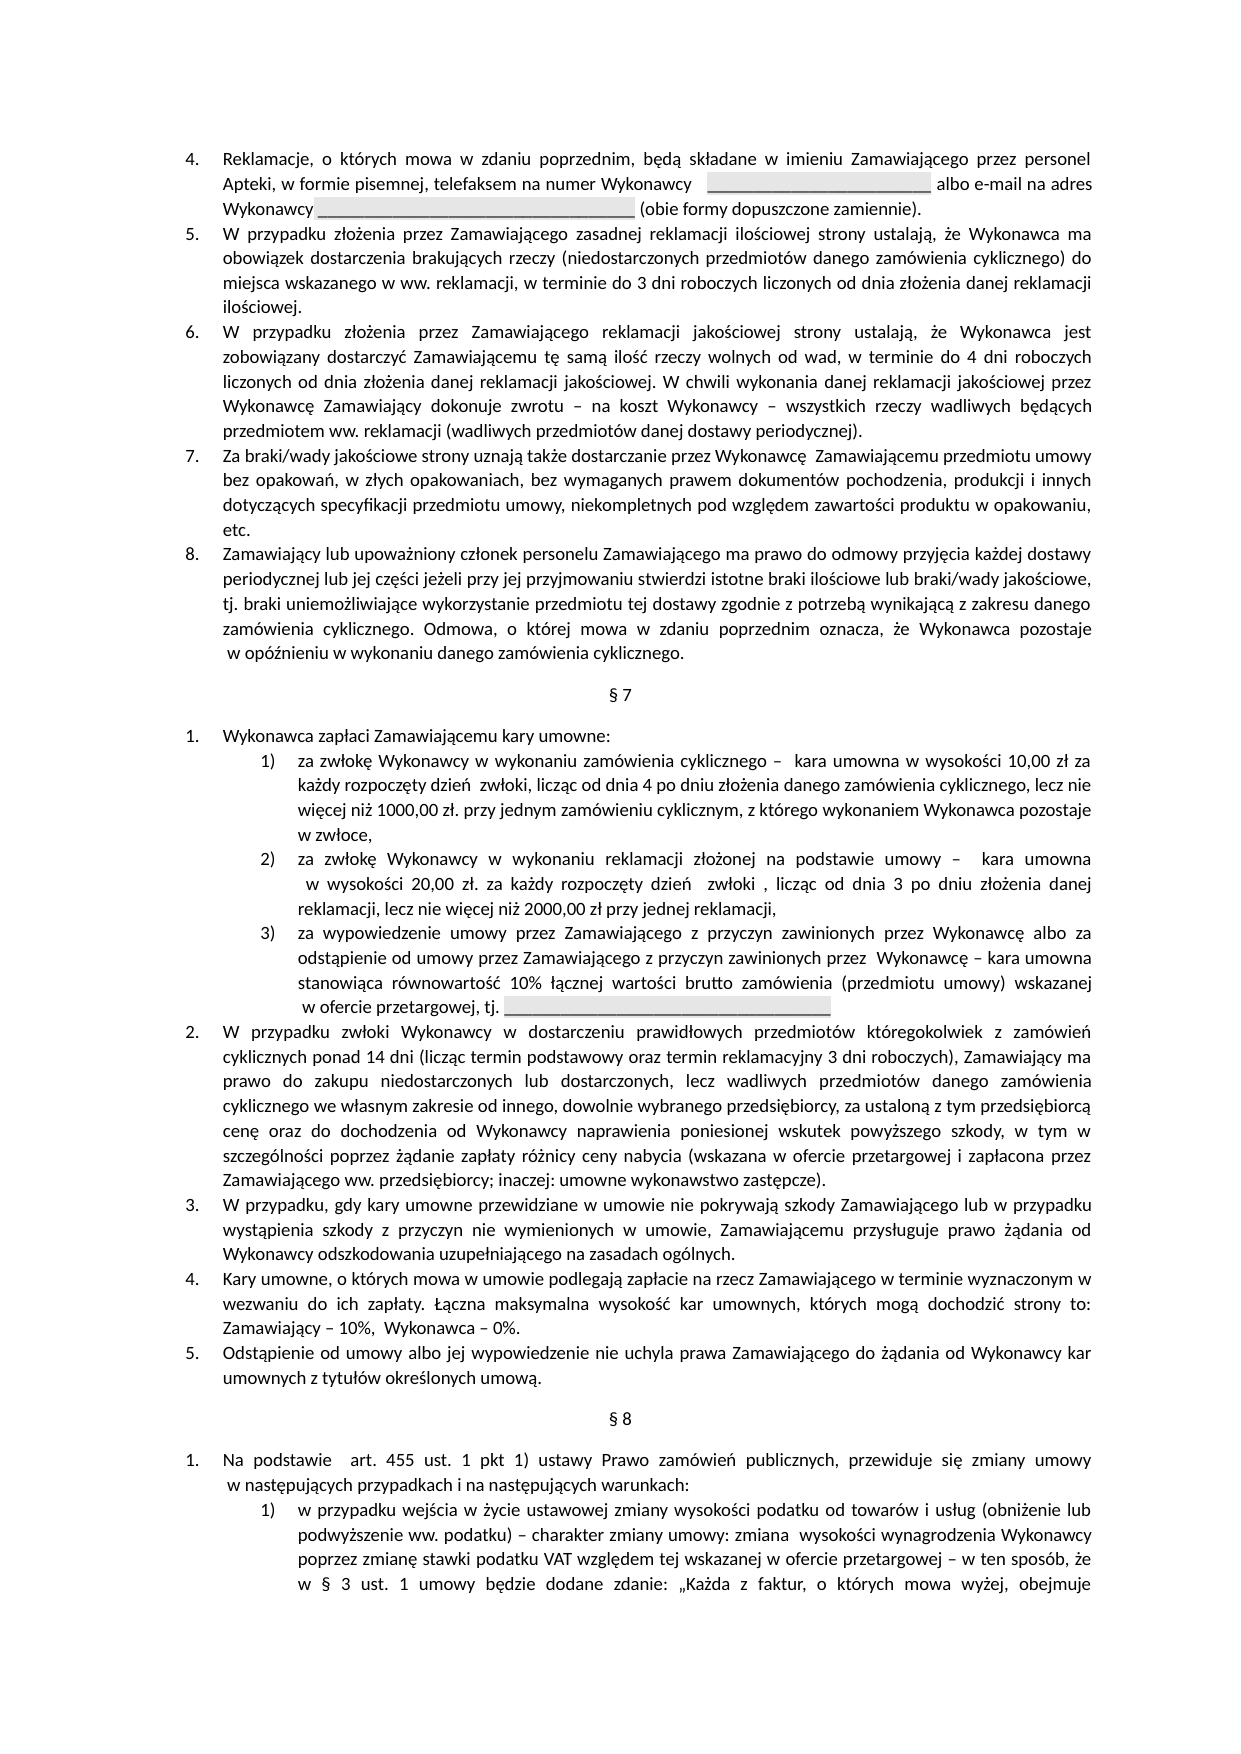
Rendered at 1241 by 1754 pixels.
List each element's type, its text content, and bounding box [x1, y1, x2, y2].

list W przypadku złożenia przez Zamawiającego reklamacji jakościowej strony ustalają, że Wykonawca jest zobowiązany dostarczyć Zamawiającemu tę samą ilość rzeczy wolnych od wad, w terminie do 4 dni roboczych liczonych od dnia złożenia danej reklamacji jakościowej. W chwili wykonania danej reklamacji jakościowej przez Wykonawcę Zamawiający dokonuje zwrotu – na koszt Wykonawcy – wszystkich rzeczy wadliwych będących przedmiotem ww. reklamacji (wadliwych przedmiotów danej dostawy periodycznej). [185, 320, 1093, 442]
list za wypowiedzenie umowy przez Zamawiającego z przyczyn zawinionych przez Wykonawcę albo za odstąpienie od umowy przez Zamawiającego z przyczyn zawinionych przez Wykonawcę – kara umowna stanowiąca równowartość 10% łącznej wartości brutto zamówienia (przedmiotu umowy) wskazanej w ofercie przetargowej, tj. ___________________________________ [260, 922, 1093, 1018]
list Zamawiający lub upoważniony członek personelu Zamawiającego ma prawo do odmowy przyjęcia każdej dostawy periodycznej lub jej części jeżeli przy jej przyjmowaniu stwierdzi istotne braki ilościowe lub braki/wady jakościowe, tj. braki uniemożliwiające wykorzystanie przedmiotu tej dostawy zgodnie z potrzebą wynikającą z zakresu danego zamówienia cyklicznego. Odmowa, o której mowa w zdaniu poprzednim oznacza, że Wykonawca pozostaje w opóźnieniu w wykonaniu danego zamówienia cyklicznego. [185, 543, 1093, 664]
text § 8 [148, 1407, 1093, 1430]
list za zwłokę Wykonawcy w wykonaniu zamówienia cyklicznego – kara umowna w wysokości 10,00 zł za każdy rozpoczęty dzień zwłoki, licząc od dnia 4 po dniu złożenia danego zamówienia cyklicznego, lecz nie więcej niż 1000,00 zł. przy jednym zamówieniu cyklicznym, z którego wykonaniem Wykonawca pozostaje w zwłoce, [260, 749, 1093, 846]
list Odstąpienie od umowy albo jej wypowiedzenie nie uchyla prawa Zamawiającego do żądania od Wykonawcy kar umownych z tytułów określonych umową. [185, 1341, 1093, 1389]
list Kary umowne, o których mowa w umowie podlegają zapłacie na rzecz Zamawiającego w terminie wyznaczonym w wezwaniu do ich zapłaty. Łączna maksymalna wysokość kar umownych, których mogą dochodzić strony to: Zamawiający – 10%, Wykonawca – 0%. [185, 1267, 1093, 1339]
list Na podstawie art. 455 ust. 1 pkt 1) ustawy Prawo zamówień publicznych, przewiduje się zmiany umowy w następujących przypadkach i na następujących warunkach: [185, 1449, 1093, 1496]
list W przypadku, gdy kary umowne przewidziane w umowie nie pokrywają szkody Zamawiającego lub w przypadku wystąpienia szkody z przyczyn nie wymienionych w umowie, Zamawiającemu przysługuje prawo żądania od Wykonawcy odszkodowania uzupełniającego na zasadach ogólnych. [185, 1193, 1093, 1265]
list za zwłokę Wykonawcy w wykonaniu reklamacji złożonej na podstawie umowy – kara umowna w wysokości 20,00 zł. za każdy rozpoczęty dzień zwłoki , licząc od dnia 3 po dniu złożenia danej reklamacji, lecz nie więcej niż 2000,00 zł przy jednej reklamacji, [260, 847, 1093, 920]
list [260, 1498, 1093, 1595]
list W przypadku zwłoki Wykonawcy w dostarczeniu prawidłowych przedmiotów któregokolwiek z zamówień cyklicznych ponad 14 dni (licząc termin podstawowy oraz termin reklamacyjny 3 dni roboczych), Zamawiający ma prawo do zakupu niedostarczonych lub dostarczonych, lecz wadliwych przedmiotów danego zamówienia cyklicznego we własnym zakresie od innego, dowolnie wybranego przedsiębiorcy, za ustaloną z tym przedsiębiorcą cenę oraz do dochodzenia od Wykonawcy naprawienia poniesionej wskutek powyższego szkody, w tym w szczególności poprzez żądanie zapłaty różnicy ceny nabycia (wskazana w ofercie przetargowej i zapłacona przez Zamawiającego ww. przedsiębiorcy; inaczej: umowne wykonawstwo zastępcze). [185, 1020, 1093, 1191]
list Za braki/wady jakościowe strony uznają także dostarczanie przez Wykonawcę Zamawiającemu przedmiotu umowy bez opakowań, w złych opakowaniach, bez wymaganych prawem dokumentów pochodzenia, produkcji i innych dotyczących specyfikacji przedmiotu umowy, niekompletnych pod względem zawartości produktu w opakowaniu, etc. [185, 444, 1093, 541]
text § 7 [148, 683, 1093, 706]
list Wykonawca zapłaci Zamawiającemu kary umowne: [185, 724, 1093, 747]
list Reklamacje, o których mowa w zdaniu poprzednim, będą składane w imieniu Zamawiającego przez personel Apteki, w formie pisemnej, telefaksem na numer Wykonawcy ________________________ albo e-mail na adres Wykonawcy __________________________________ (obie formy dopuszczone zamiennie). [185, 148, 1093, 220]
list W przypadku złożenia przez Zamawiającego zasadnej reklamacji ilościowej strony ustalają, że Wykonawca ma obowiązek dostarczenia brakujących rzeczy (niedostarczonych przedmiotów danego zamówienia cyklicznego) do miejsca wskazanego w ww. reklamacji, w terminie do 3 dni roboczych liczonych od dnia złożenia danej reklamacji ilościowej. [185, 222, 1093, 319]
